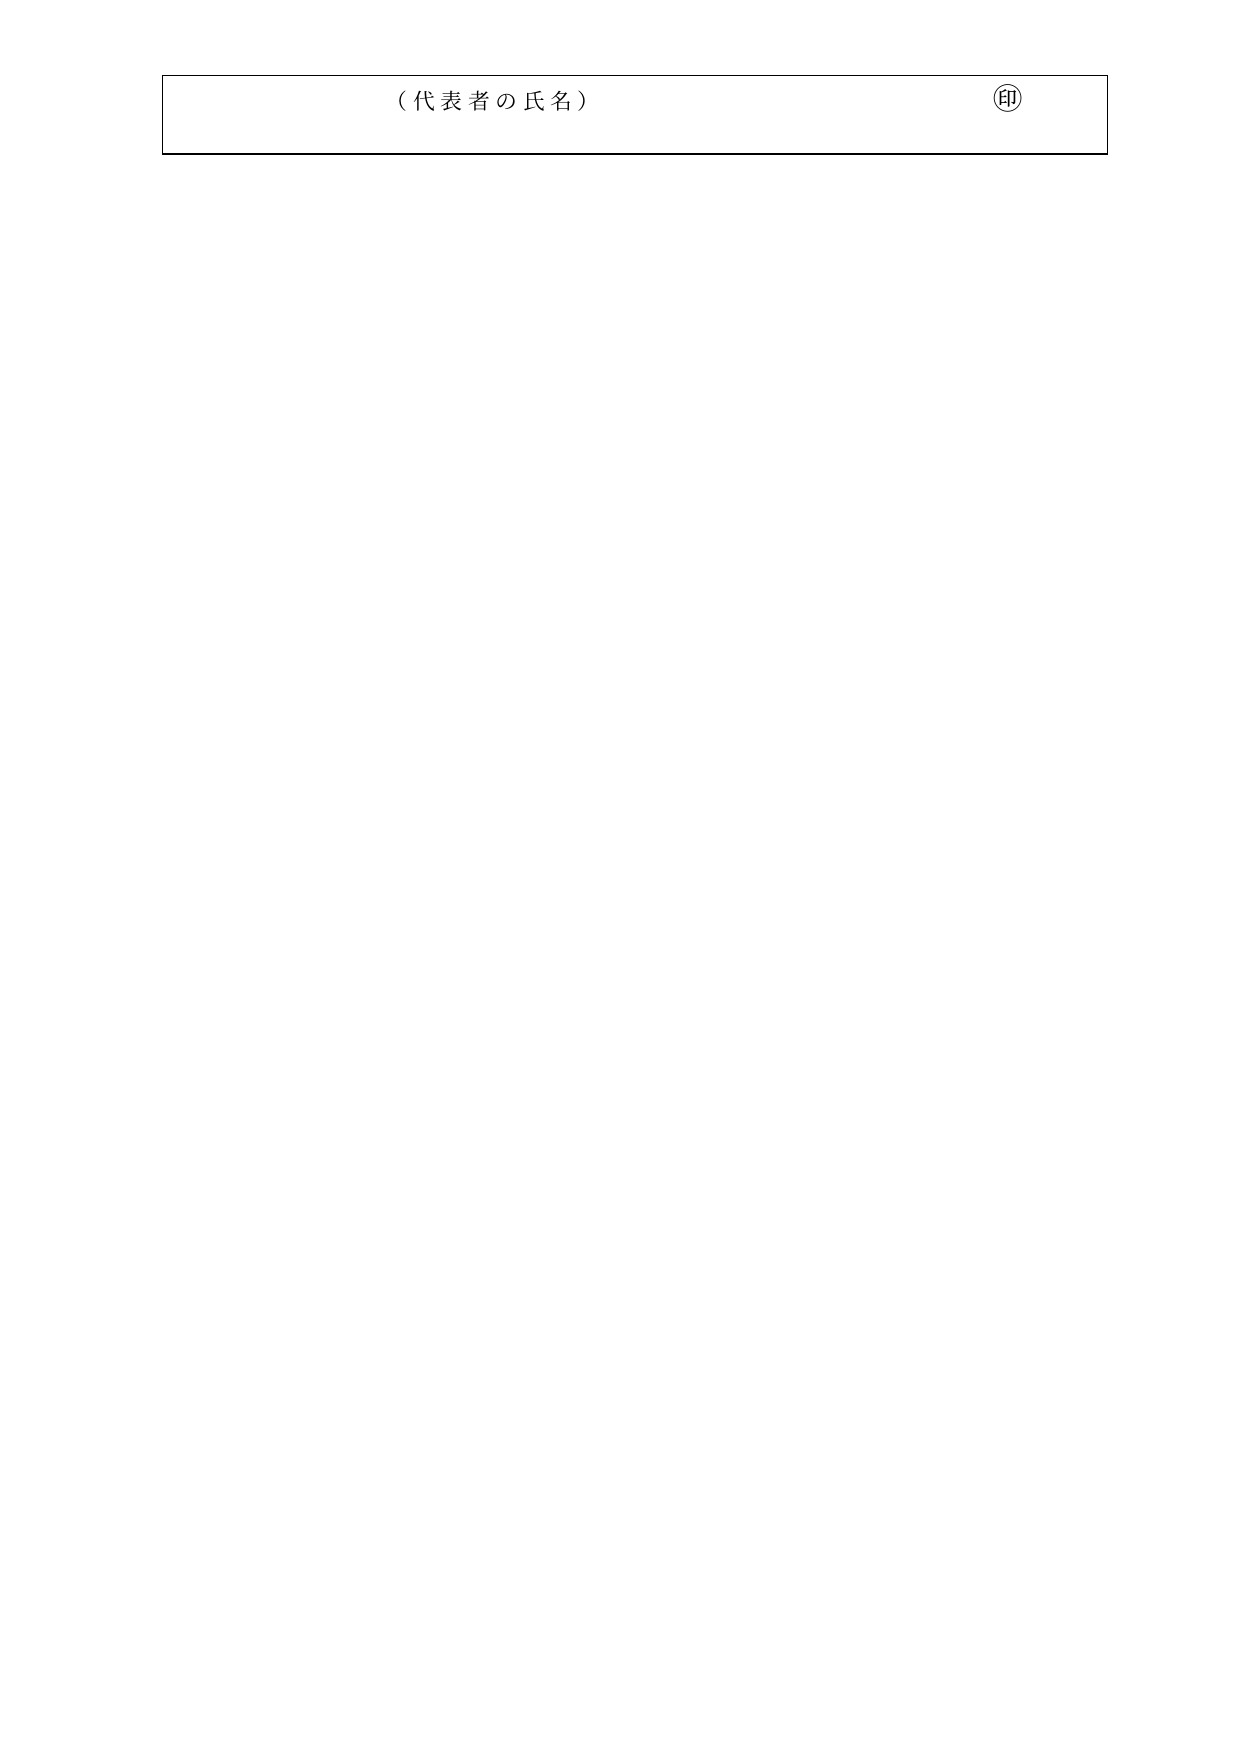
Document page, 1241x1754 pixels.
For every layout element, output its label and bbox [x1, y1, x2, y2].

table_header [163, 76, 1107, 153]
